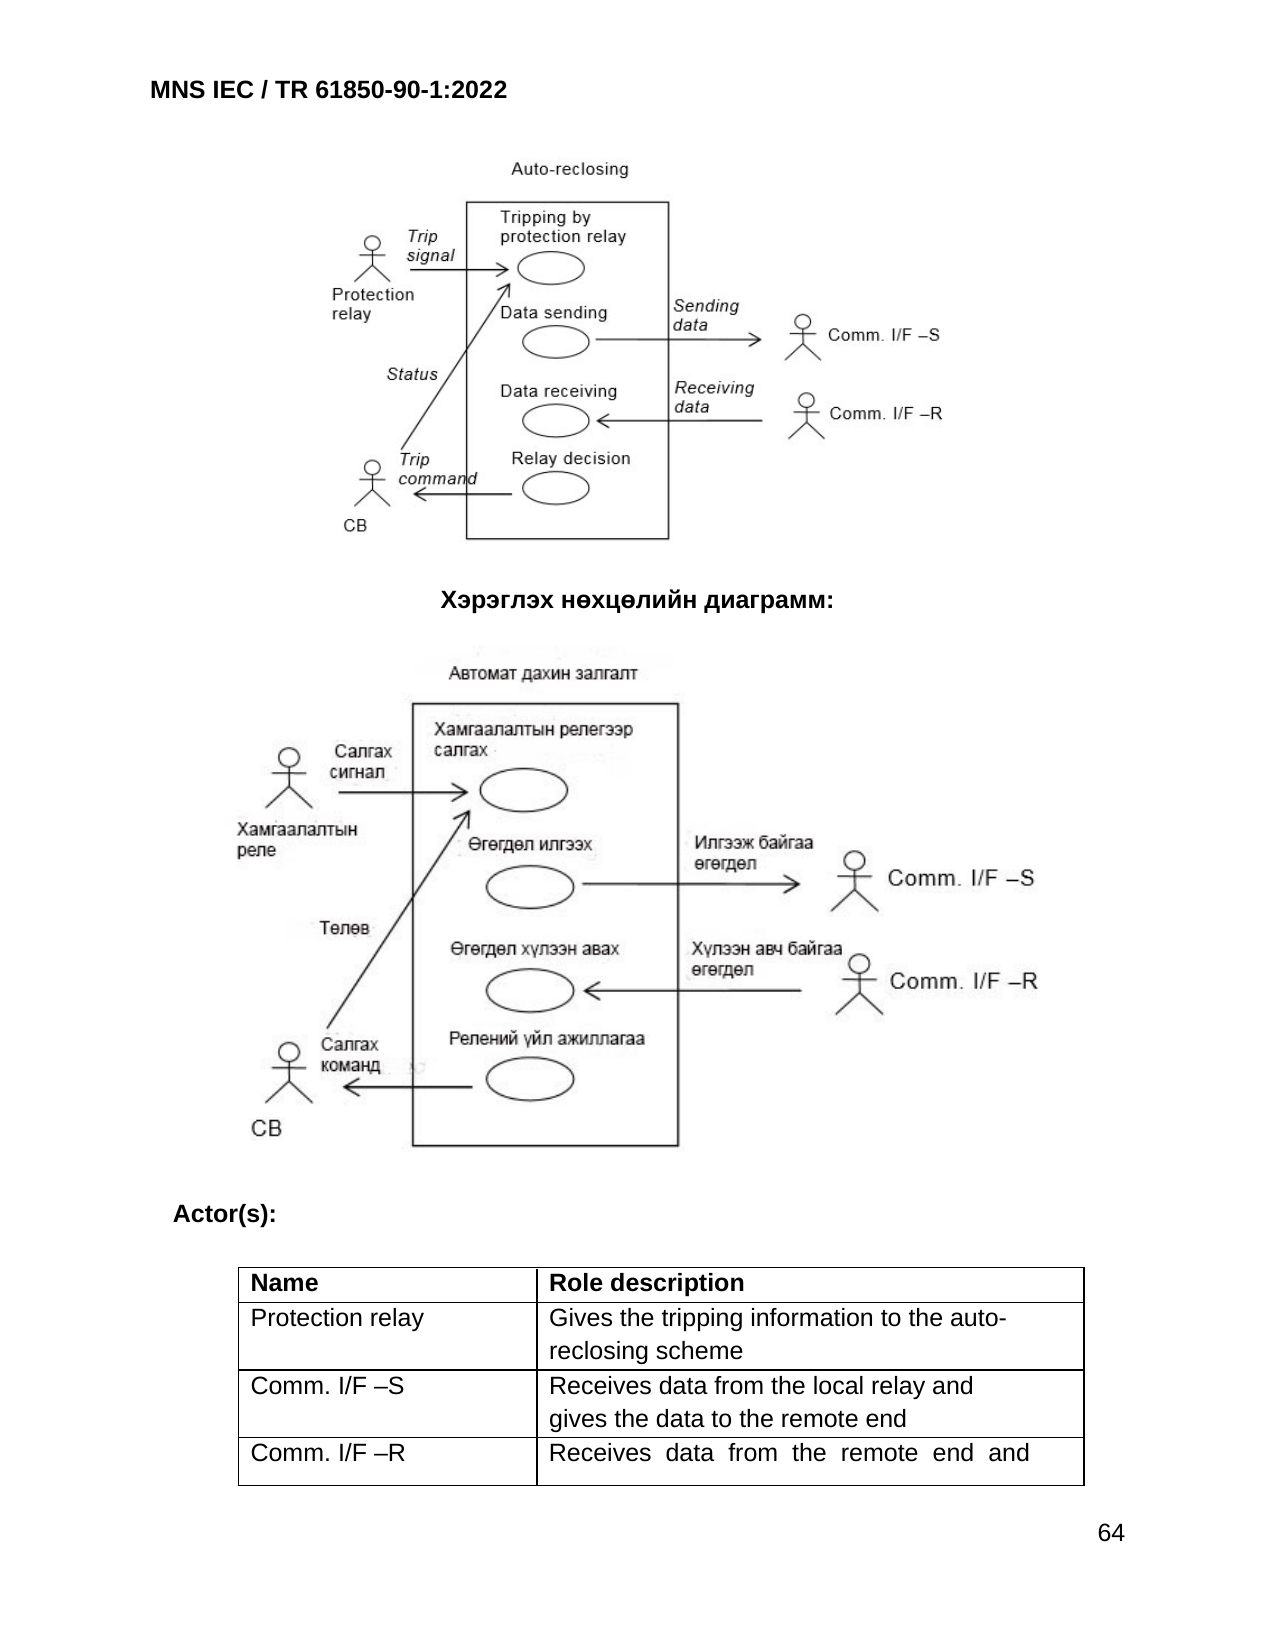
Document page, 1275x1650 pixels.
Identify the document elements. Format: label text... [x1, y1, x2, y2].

table_cell Protection relay [239, 1303, 536, 1369]
picture [202, 634, 1073, 1179]
text Actor(s): [173, 1199, 1125, 1228]
table_header Role description [538, 1268, 1083, 1301]
table_cell Comm. I/F –R [239, 1438, 536, 1484]
table_header Name [239, 1268, 537, 1301]
table_cell Receives data from the local relay and gives the data to the remote end [538, 1371, 1083, 1437]
table_cell Comm. I/F –S [239, 1371, 536, 1437]
table_cell Gives the tripping information to the auto-reclosing scheme [538, 1303, 1083, 1369]
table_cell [538, 1438, 1083, 1484]
picture [306, 150, 969, 564]
text Хэрэглэх нөхцөлийн диаграмм: [150, 585, 1125, 614]
